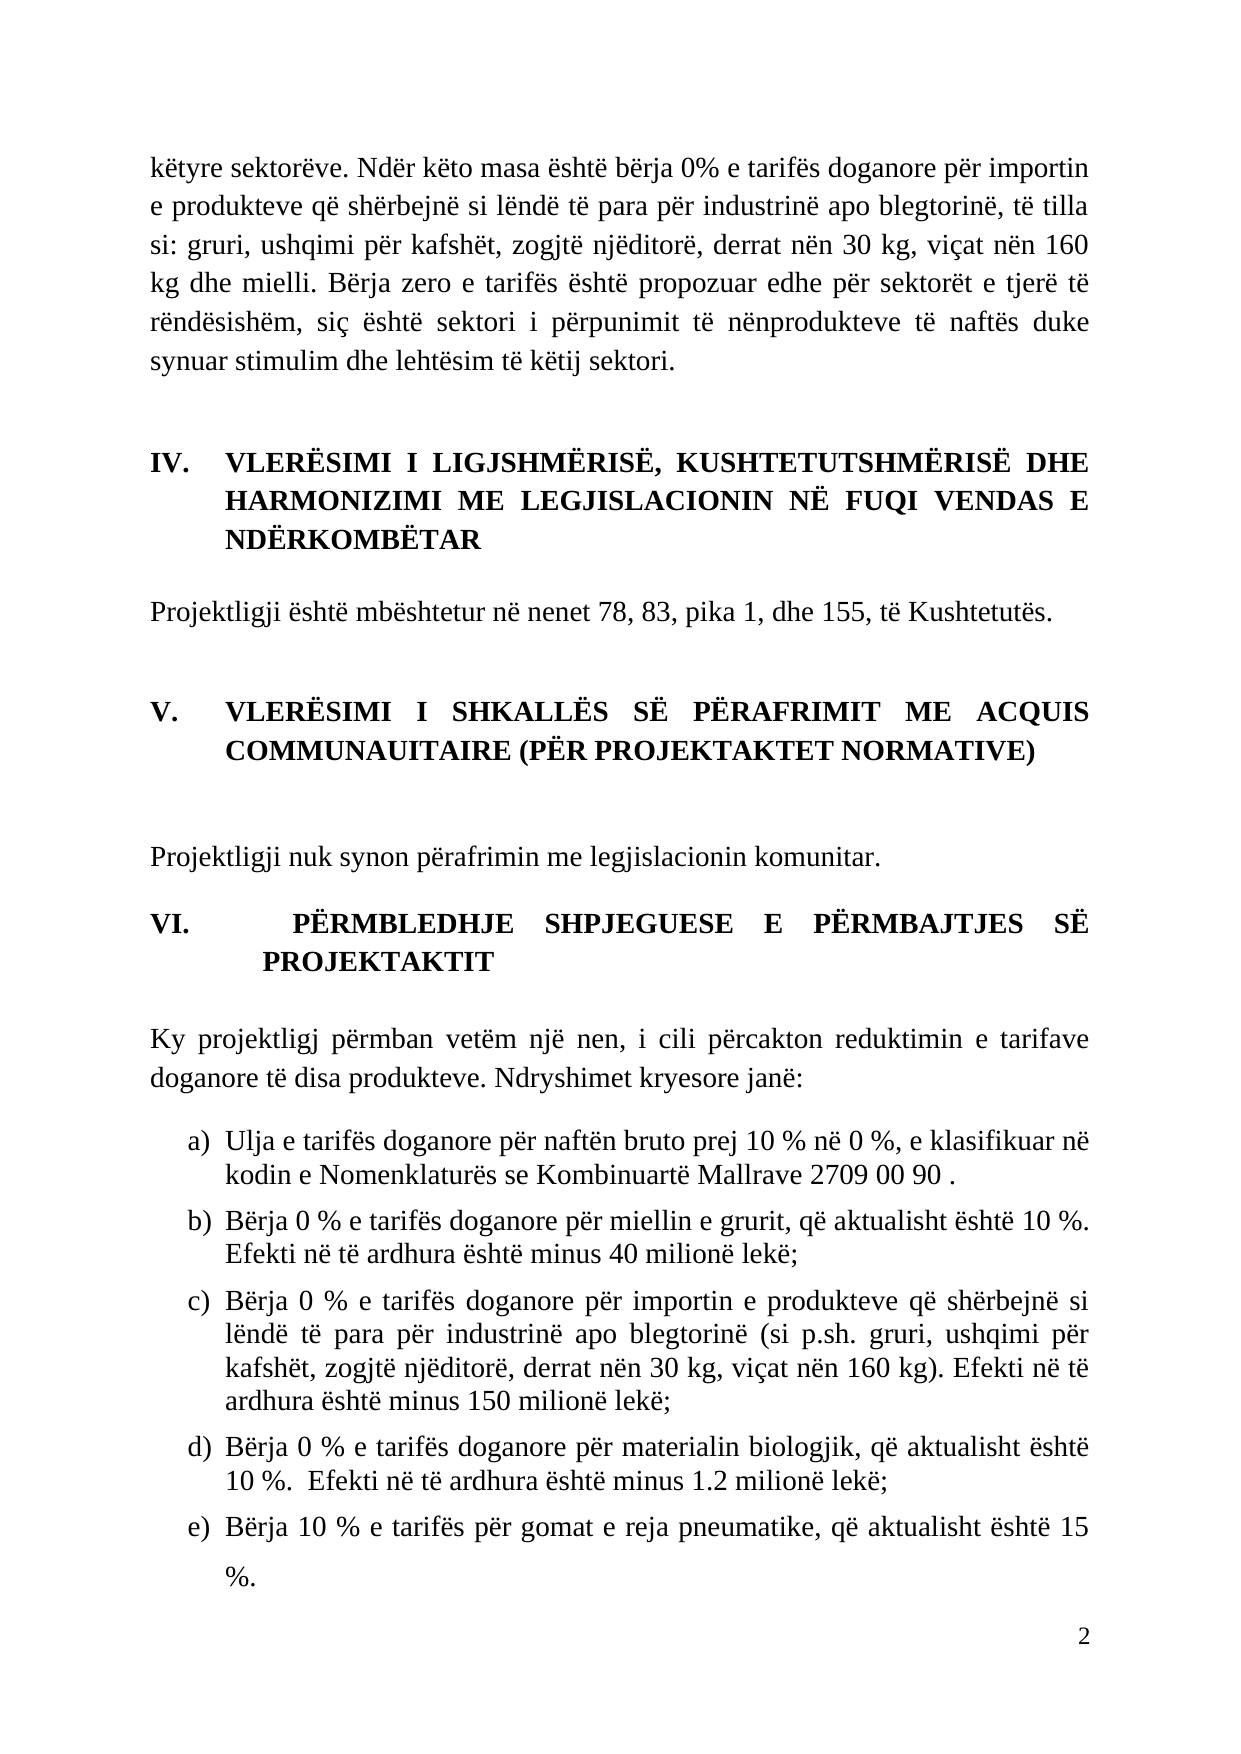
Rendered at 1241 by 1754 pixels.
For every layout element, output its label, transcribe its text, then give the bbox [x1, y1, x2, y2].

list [150, 150, 1090, 376]
list PËRMBLEDHJE SHPJEGUESE E PËRMBAJTJES SË PROJEKTAKTIT [150, 906, 1090, 978]
list VLERËSIMI I LIGJSHMËRISË, KUSHTETUTSHMËRISË DHE HARMONIZIMI ME LEGJISLACIONIN NË FUQI VENDAS E NDËRKOMBËTAR [150, 445, 1090, 555]
list VLERËSIMI I SHKALLËS SË PËRAFRIMIT ME ACQUIS COMMUNAUITAIRE (PËR PROJEKTAKTET NORMATIVE) [150, 694, 1090, 767]
list Bërja 10 % e tarifës për gomat e reja pneumatike, që aktualisht është 15 %. [187, 1509, 1090, 1593]
list Bërja 0 % e tarifës doganore për miellin e grurit, që aktualisht është 10 %. Efekti në të ardhura është minus 40 milionë lekë; [187, 1203, 1090, 1270]
list Ulja e tarifës doganore për naftën bruto prej 10 % në 0 %, e klasifikuar në kodin e Nomenklaturës se Kombinuartë Mallrave 2709 00 90 . [187, 1123, 1090, 1191]
text Projektligji është mbështetur në nenet 78, 83, pika 1, dhe 155, të Kushtetutës. [150, 594, 1090, 627]
list Ky projektligj përmban vetëm një nen, i cili përcakton reduktimin e tarifave doganore të disa produkteve. Ndryshimet kryesore janë: [150, 1021, 1090, 1093]
list Bërja 0 % e tarifës doganore për materialin biologjik, që aktualisht është 10 %. Efekti në të ardhura është minus 1.2 milionë lekë; [187, 1429, 1090, 1496]
text Projektligji nuk synon përafrimin me legjislacionin komunitar. [150, 839, 1090, 872]
list Bërja 0 % e tarifës doganore për importin e produkteve që shërbejnë si lëndë të para për industrinë apo blegtorinë (si p.sh. gruri, ushqimi për kafshët, zogjtë njëditorë, derrat nën 30 kg, viçat nën 160 kg). Efekti në të ardhura është minus 150 milionë lekë; [187, 1283, 1090, 1417]
